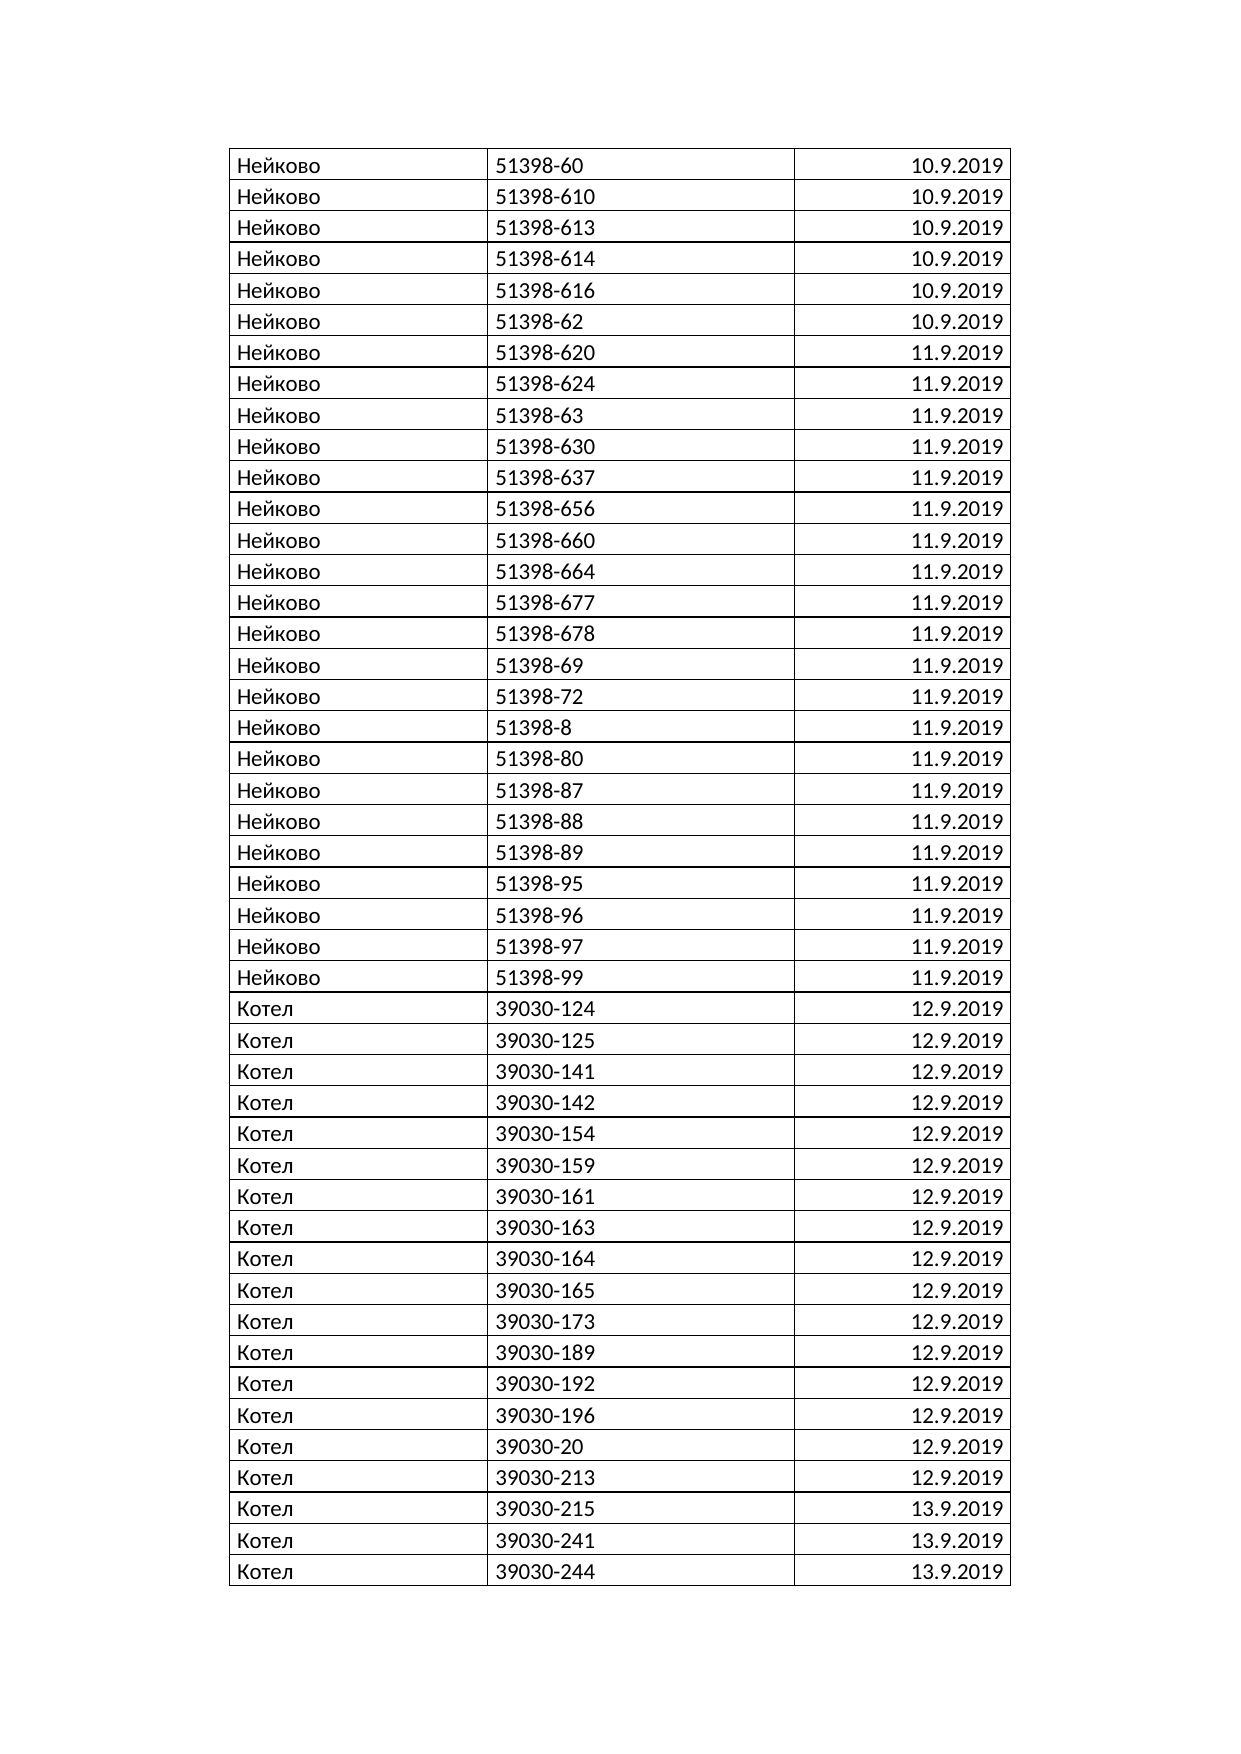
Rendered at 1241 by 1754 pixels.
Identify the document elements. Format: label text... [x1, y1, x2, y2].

table_cell Нейково [230, 586, 487, 616]
table_cell 12.9.2019 [795, 1274, 1010, 1304]
table_cell 11.9.2019 [795, 649, 1010, 679]
table_cell 11.9.2019 [795, 774, 1010, 804]
table_cell 51398-637 [488, 461, 794, 491]
table_cell 51398-88 [488, 805, 794, 835]
table_cell 39030-213 [488, 1461, 794, 1491]
table_cell Котел [230, 1180, 487, 1210]
table_cell Котел [230, 1118, 487, 1148]
table_cell 11.9.2019 [795, 868, 1010, 898]
table_cell 51398-99 [488, 961, 794, 991]
table_cell Котел [230, 1243, 487, 1273]
table_cell 51398-95 [488, 868, 794, 898]
table_cell 11.9.2019 [795, 555, 1010, 585]
table_cell 11.9.2019 [795, 930, 1010, 960]
table_cell Нейково [230, 899, 487, 929]
table_cell Котел [230, 1149, 487, 1179]
table_cell 39030-189 [488, 1336, 794, 1366]
table_cell 11.9.2019 [795, 586, 1010, 616]
table_cell 10.9.2019 [795, 211, 1010, 241]
table_cell 12.9.2019 [795, 1149, 1010, 1179]
table_cell 51398-624 [488, 368, 794, 398]
table_cell 10.9.2019 [795, 305, 1010, 335]
table_cell 39030-215 [488, 1493, 794, 1523]
table_cell 51398-80 [488, 743, 794, 773]
table_cell 11.9.2019 [795, 836, 1010, 866]
table_cell 12.9.2019 [795, 1024, 1010, 1054]
table_cell 51398-89 [488, 836, 794, 866]
table_cell 11.9.2019 [795, 743, 1010, 773]
table_cell 13.9.2019 [795, 1524, 1010, 1554]
table_cell Нейково [230, 555, 487, 585]
table_cell 51398-87 [488, 774, 794, 804]
table_cell Нейково [230, 805, 487, 835]
table_cell 51398-613 [488, 211, 794, 241]
table_cell 12.9.2019 [795, 1430, 1010, 1460]
table_cell 51398-8 [488, 711, 794, 741]
table_cell 51398-614 [488, 243, 794, 273]
table_cell 13.9.2019 [795, 1493, 1010, 1523]
table_cell Нейково [230, 399, 487, 429]
table_cell 51398-610 [488, 180, 794, 210]
table_cell 39030-124 [488, 993, 794, 1023]
table_cell Нейково [230, 305, 487, 335]
table_cell 11.9.2019 [795, 618, 1010, 648]
table_cell Котел [230, 1461, 487, 1491]
table_cell Нейково [230, 618, 487, 648]
table_cell Нейково [230, 524, 487, 554]
table_cell 39030-20 [488, 1430, 794, 1460]
table_cell Котел [230, 993, 487, 1023]
table_cell 39030-142 [488, 1086, 794, 1116]
table_cell 39030-196 [488, 1399, 794, 1429]
table_cell 51398-69 [488, 649, 794, 679]
table_cell 11.9.2019 [795, 461, 1010, 491]
table_cell Нейково [230, 743, 487, 773]
table_cell 39030-244 [488, 1555, 794, 1585]
table_cell 12.9.2019 [795, 1461, 1010, 1491]
table_cell Нейково [230, 461, 487, 491]
table_cell Нейково [230, 836, 487, 866]
table_cell 39030-165 [488, 1274, 794, 1304]
table_cell 51398-96 [488, 899, 794, 929]
table_cell 51398-678 [488, 618, 794, 648]
table_cell Нейково [230, 649, 487, 679]
table_cell Котел [230, 1430, 487, 1460]
table_cell Нейково [230, 274, 487, 304]
table_cell Нейково [230, 368, 487, 398]
table_cell 39030-163 [488, 1211, 794, 1241]
table_cell 11.9.2019 [795, 680, 1010, 710]
table_cell Нейково [230, 961, 487, 991]
table_cell 12.9.2019 [795, 1305, 1010, 1335]
table_cell 51398-664 [488, 555, 794, 585]
table_cell 39030-159 [488, 1149, 794, 1179]
table_cell Котел [230, 1055, 487, 1085]
table_cell 39030-154 [488, 1118, 794, 1148]
table_cell 39030-164 [488, 1243, 794, 1273]
table_cell Котел [230, 1024, 487, 1054]
table_cell 11.9.2019 [795, 399, 1010, 429]
table_cell 39030-141 [488, 1055, 794, 1085]
table_cell 11.9.2019 [795, 961, 1010, 991]
table_cell 11.9.2019 [795, 430, 1010, 460]
table_cell 51398-62 [488, 305, 794, 335]
table_cell 39030-241 [488, 1524, 794, 1554]
table_cell Нейково [230, 868, 487, 898]
table_cell 11.9.2019 [795, 368, 1010, 398]
table_cell Нейково [230, 180, 487, 210]
table_cell Котел [230, 1274, 487, 1304]
table_cell 12.9.2019 [795, 1086, 1010, 1116]
table_cell 51398-630 [488, 430, 794, 460]
table_cell 12.9.2019 [795, 1243, 1010, 1273]
table_cell 51398-72 [488, 680, 794, 710]
table_cell 12.9.2019 [795, 1118, 1010, 1148]
table_cell Котел [230, 1305, 487, 1335]
table_cell Нейково [230, 211, 487, 241]
table_cell 11.9.2019 [795, 711, 1010, 741]
table_cell 51398-656 [488, 493, 794, 523]
table_cell 11.9.2019 [795, 805, 1010, 835]
table_cell Котел [230, 1336, 487, 1366]
table_cell Нейково [230, 149, 487, 179]
table_cell Нейково [230, 774, 487, 804]
table_cell Котел [230, 1555, 487, 1585]
table_cell Котел [230, 1399, 487, 1429]
table_cell 12.9.2019 [795, 1180, 1010, 1210]
table_cell 39030-161 [488, 1180, 794, 1210]
table_cell 12.9.2019 [795, 993, 1010, 1023]
table_cell Котел [230, 1493, 487, 1523]
table_cell 39030-173 [488, 1305, 794, 1335]
table_cell 51398-60 [488, 149, 794, 179]
table_cell 10.9.2019 [795, 243, 1010, 273]
table_cell 12.9.2019 [795, 1211, 1010, 1241]
table_cell Нейково [230, 243, 487, 273]
table_cell Нейково [230, 493, 487, 523]
table_cell 39030-192 [488, 1368, 794, 1398]
table_cell 12.9.2019 [795, 1055, 1010, 1085]
table_cell Нейково [230, 930, 487, 960]
table_cell 10.9.2019 [795, 149, 1010, 179]
table_cell 12.9.2019 [795, 1399, 1010, 1429]
table_cell 11.9.2019 [795, 899, 1010, 929]
table_cell 51398-63 [488, 399, 794, 429]
table_cell Нейково [230, 711, 487, 741]
table_cell 13.9.2019 [795, 1555, 1010, 1585]
table_cell Нейково [230, 336, 487, 366]
table_cell Нейково [230, 680, 487, 710]
table_cell 51398-616 [488, 274, 794, 304]
table_cell 10.9.2019 [795, 274, 1010, 304]
table_cell Котел [230, 1086, 487, 1116]
table_cell Котел [230, 1524, 487, 1554]
table_cell 11.9.2019 [795, 493, 1010, 523]
table_cell Нейково [230, 430, 487, 460]
table_cell 11.9.2019 [795, 524, 1010, 554]
table_cell 11.9.2019 [795, 336, 1010, 366]
table_cell Котел [230, 1211, 487, 1241]
table_cell 12.9.2019 [795, 1368, 1010, 1398]
table_cell Котел [230, 1368, 487, 1398]
table_cell 51398-677 [488, 586, 794, 616]
table_cell 39030-125 [488, 1024, 794, 1054]
table_cell 12.9.2019 [795, 1336, 1010, 1366]
table_cell 51398-660 [488, 524, 794, 554]
table_cell 10.9.2019 [795, 180, 1010, 210]
table_cell 51398-97 [488, 930, 794, 960]
table_cell 51398-620 [488, 336, 794, 366]
